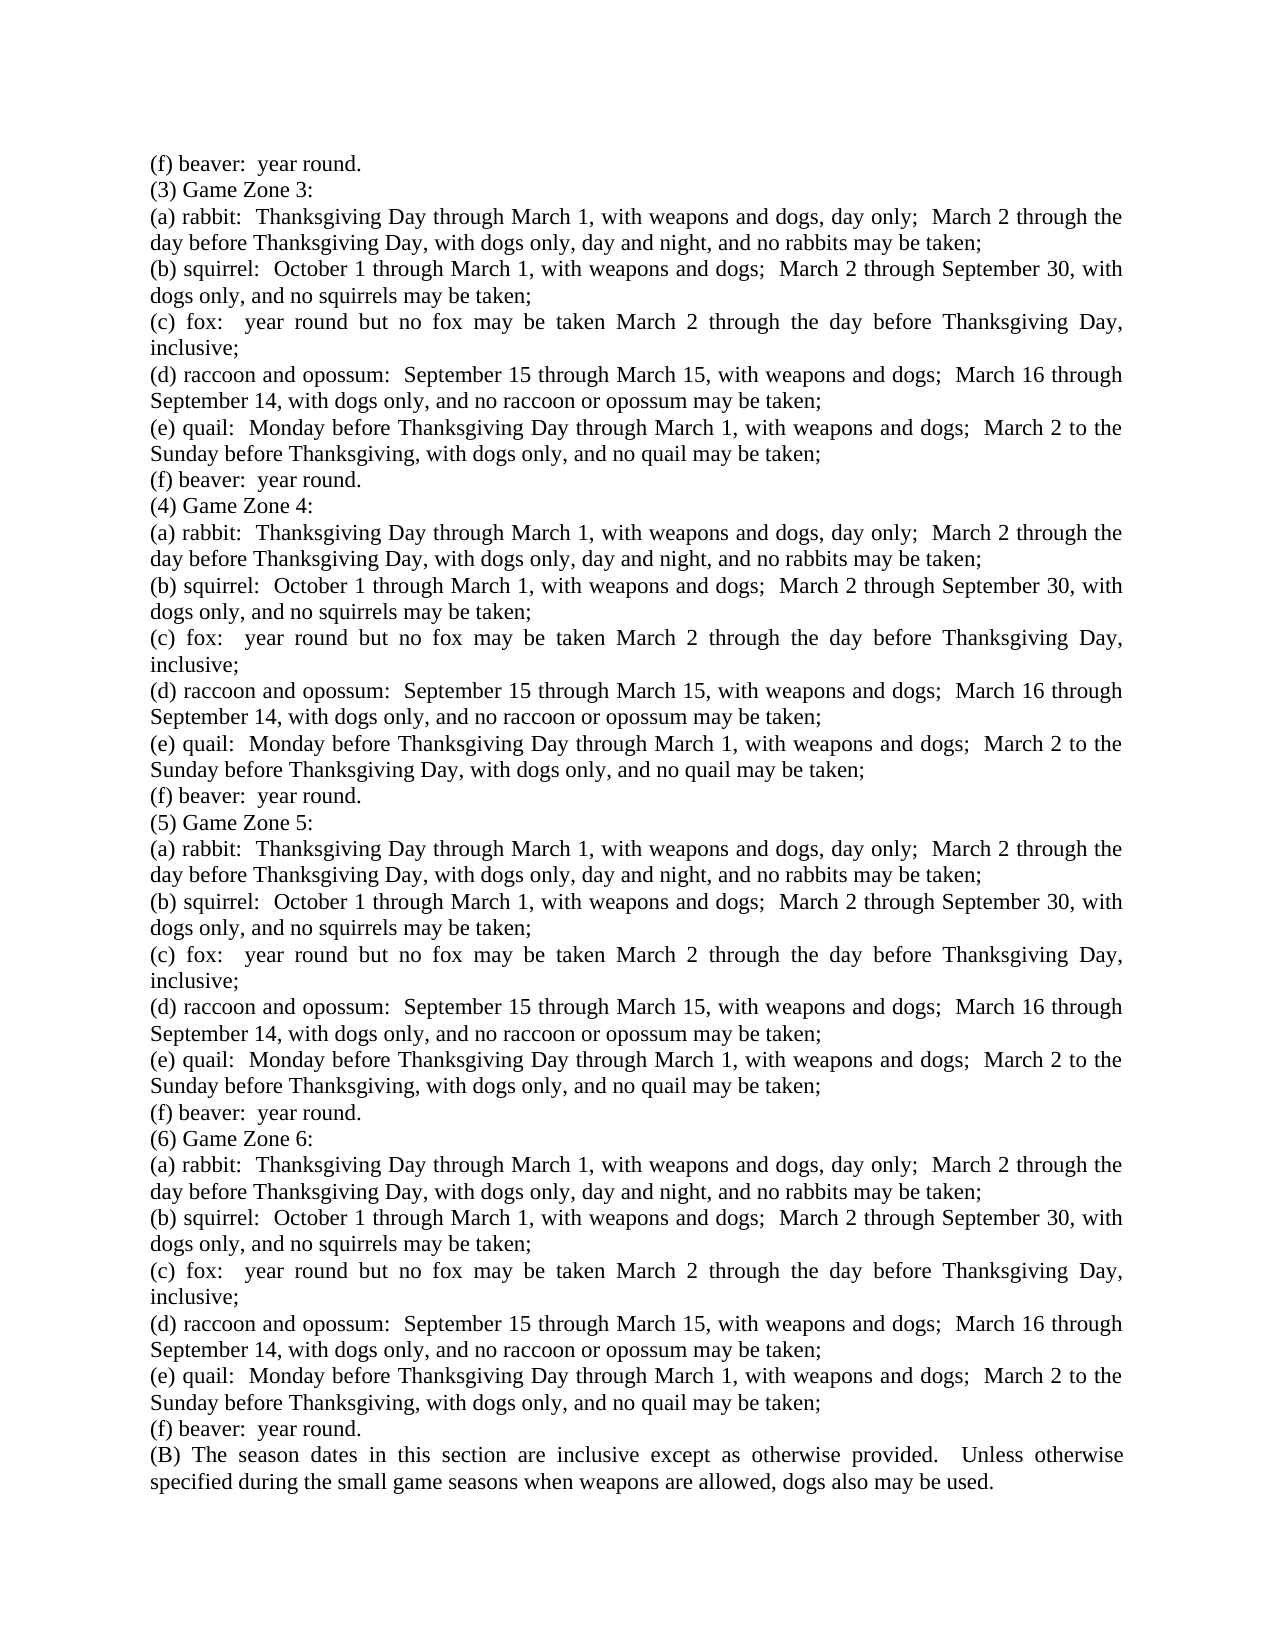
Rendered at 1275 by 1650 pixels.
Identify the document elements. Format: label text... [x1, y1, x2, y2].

text (f) beaver: year round. [150, 150, 1125, 176]
text (f) beaver: year round. [150, 782, 1125, 809]
text (b) squirrel: October 1 through March 1, with weapons and dogs; March 2 through September 30, with dogs only, and no squirrels may be taken; [150, 255, 1125, 308]
text (d) raccoon and opossum: September 15 through March 15, with weapons and dogs; March 16 through September 14, with dogs only, and no raccoon or opossum may be taken; [150, 1309, 1125, 1362]
text (a) rabbit: Thanksgiving Day through March 1, with weapons and dogs, day only; March 2 through the day before Thanksgiving Day, with dogs only, day and night, and no rabbits may be taken; [150, 1151, 1125, 1204]
text (a) rabbit: Thanksgiving Day through March 1, with weapons and dogs, day only; March 2 through the day before Thanksgiving Day, with dogs only, day and night, and no rabbits may be taken; [150, 203, 1125, 255]
text (b) squirrel: October 1 through March 1, with weapons and dogs; March 2 through September 30, with dogs only, and no squirrels may be taken; [150, 888, 1125, 941]
text (d) raccoon and opossum: September 15 through March 15, with weapons and dogs; March 16 through September 14, with dogs only, and no raccoon or opossum may be taken; [150, 993, 1125, 1046]
text (a) rabbit: Thanksgiving Day through March 1, with weapons and dogs, day only; March 2 through the day before Thanksgiving Day, with dogs only, day and night, and no rabbits may be taken; [150, 519, 1125, 572]
text (B) The season dates in this section are inclusive except as otherwise provided. Unless otherwise specified during the small game seasons when weapons are allowed, dogs also may be used. [150, 1441, 1125, 1494]
text (b) squirrel: October 1 through March 1, with weapons and dogs; March 2 through September 30, with dogs only, and no squirrels may be taken; [150, 1204, 1125, 1257]
text (c) fox: year round but no fox may be taken March 2 through the day before Thanksgiving Day, inclusive; [150, 624, 1125, 677]
text (b) squirrel: October 1 through March 1, with weapons and dogs; March 2 through September 30, with dogs only, and no squirrels may be taken; [150, 572, 1125, 624]
text (f) beaver: year round. [150, 1099, 1125, 1125]
text (a) rabbit: Thanksgiving Day through March 1, with weapons and dogs, day only; March 2 through the day before Thanksgiving Day, with dogs only, day and night, and no rabbits may be taken; [150, 835, 1125, 888]
text (3) Game Zone 3: [150, 176, 1125, 203]
text (c) fox: year round but no fox may be taken March 2 through the day before Thanksgiving Day, inclusive; [150, 941, 1125, 993]
text (c) fox: year round but no fox may be taken March 2 through the day before Thanksgiving Day, inclusive; [150, 308, 1125, 361]
text (f) beaver: year round. [150, 466, 1125, 493]
text (d) raccoon and opossum: September 15 through March 15, with weapons and dogs; March 16 through September 14, with dogs only, and no raccoon or opossum may be taken; [150, 677, 1125, 730]
text (c) fox: year round but no fox may be taken March 2 through the day before Thanksgiving Day, inclusive; [150, 1257, 1125, 1309]
text (4) Game Zone 4: [150, 493, 1125, 519]
text (e) quail: Monday before Thanksgiving Day through March 1, with weapons and dogs; March 2 to the Sunday before Thanksgiving Day, with dogs only, and no quail may be taken; [150, 730, 1125, 782]
text (f) beaver: year round. [150, 1415, 1125, 1441]
text (5) Game Zone 5: [150, 809, 1125, 835]
text (6) Game Zone 6: [150, 1125, 1125, 1151]
text (d) raccoon and opossum: September 15 through March 15, with weapons and dogs; March 16 through September 14, with dogs only, and no raccoon or opossum may be taken; [150, 361, 1125, 413]
